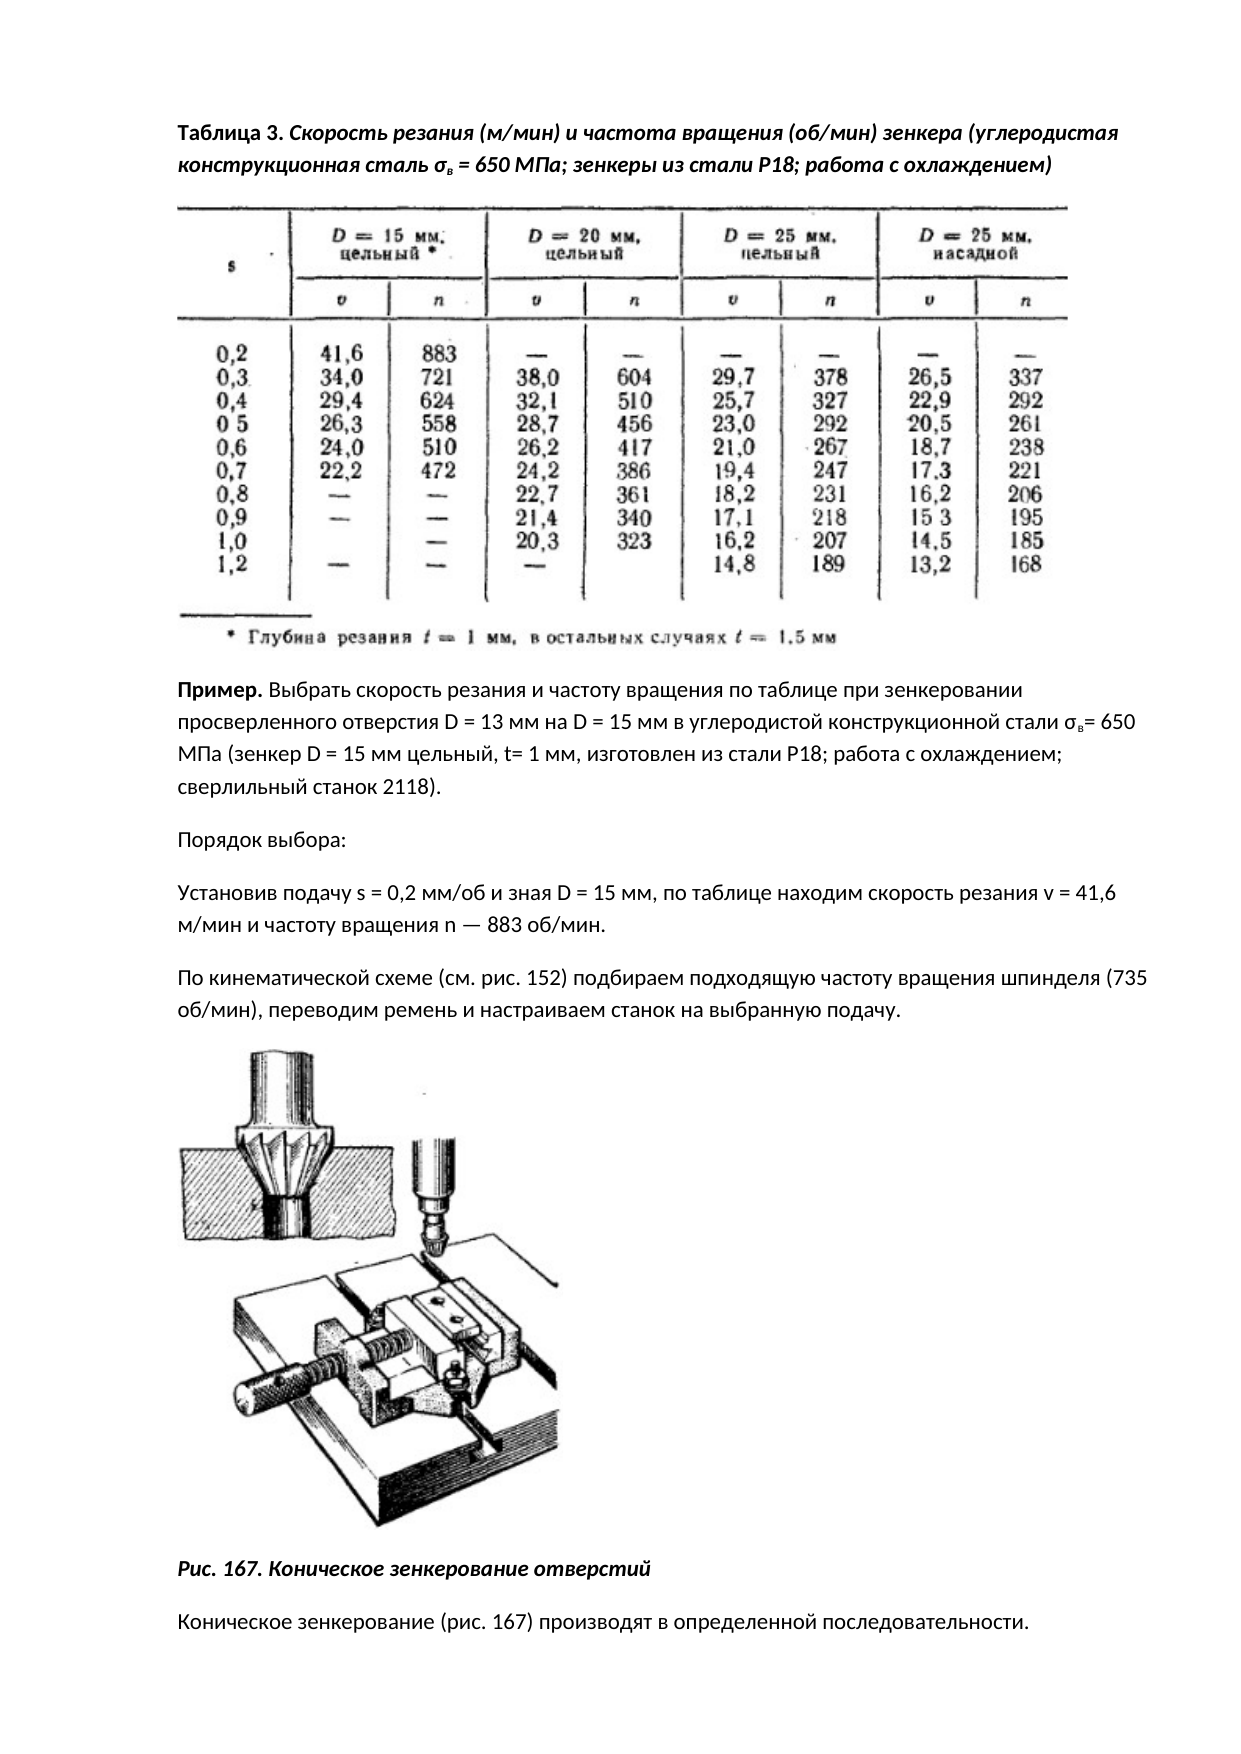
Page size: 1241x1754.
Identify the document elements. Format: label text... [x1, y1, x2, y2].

text Коническое зенкерование (рис. 167) производят в определенной последовательности. [177, 1607, 1152, 1636]
text Установив подачу s = 0,2 мм/об и зная D = 15 мм, по таблице находим скорость резания v = 41,6 м/мин и частоту вращения n — 883 об/мин. [177, 878, 1152, 938]
text Порядок выбора: [177, 825, 1152, 853]
text Таблица 3. Скорость резания (м/мин) и частота вращения (об/мин) зенкера (углеродистая конструкционная сталь σв = 650 МПа; зенкеры из стали Р18; работа с охлаждением) [177, 118, 1152, 178]
text Рис. 167. Коническое зенкерование отверстий [177, 1554, 1152, 1582]
picture [177, 1048, 564, 1530]
text По кинематической схеме (см. рис. 152) подбираем подходящую частоту вращения шпинделя (735 об/мин), переводим ремень и настраиваем станок на выбранную подачу. [177, 963, 1152, 1023]
picture [177, 203, 1068, 651]
text Пример. Выбрать скорость резания и частоту вращения по таблице при зенкеровании просверленного отверстия D = 13 мм на D = 15 мм в углеродистой конструкционной стали σв= 650 МПа (зенкер D = 15 мм цельный, t= 1 мм, изготовлен из стали Р18; работа с охлаждением; сверлильный станок 2118). [177, 675, 1152, 800]
